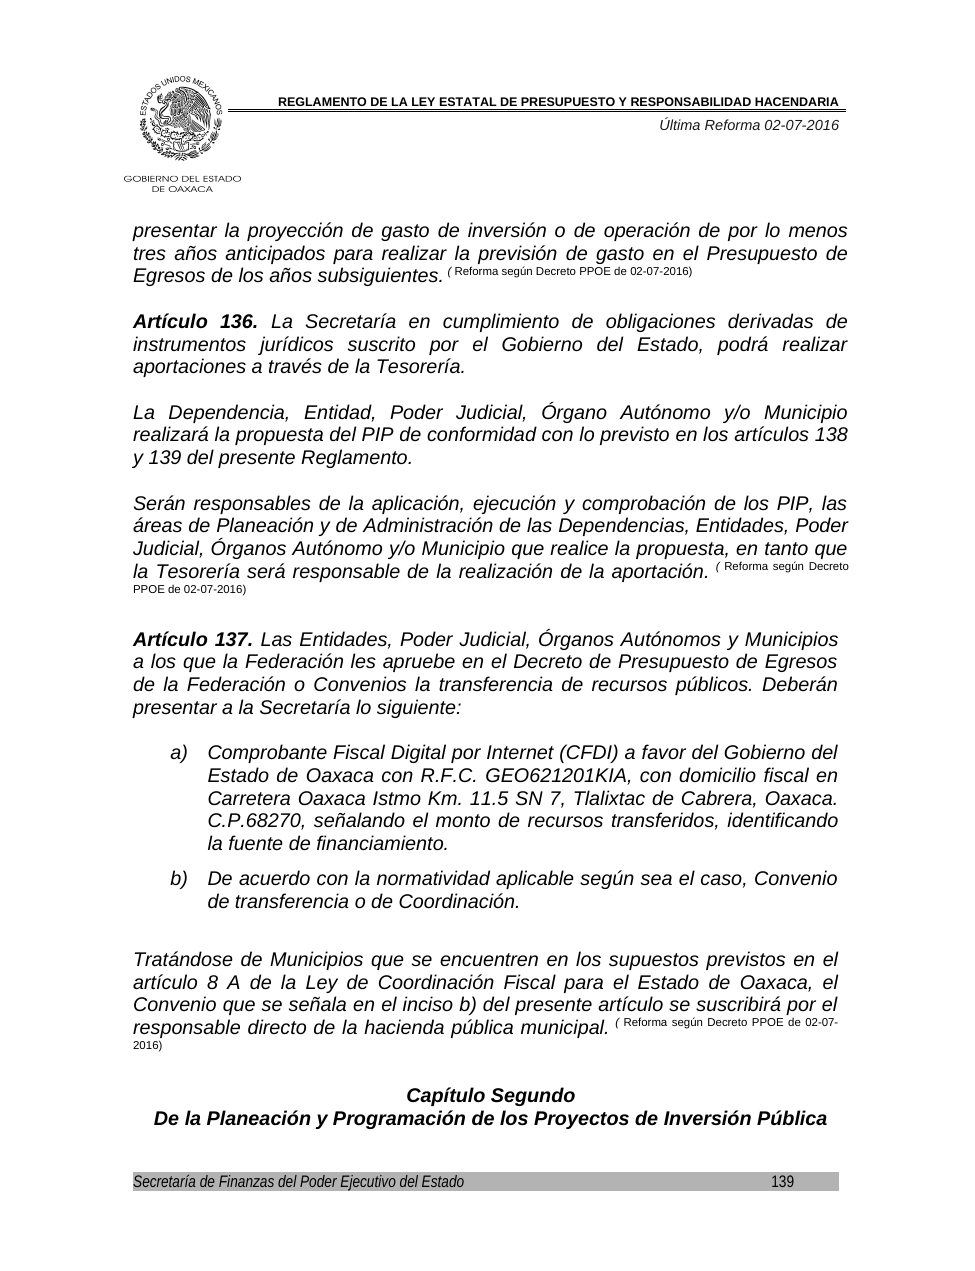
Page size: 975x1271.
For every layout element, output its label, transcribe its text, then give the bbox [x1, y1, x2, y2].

picture [121, 73, 244, 195]
text Artículo 136. La Secretaría en cumplimiento de obligaciones derivadas de instrumentos jurídicos suscrito por el Gobierno del Estado, podrá realizar aportaciones a través de la Tesorería. [133, 310, 849, 378]
text La Dependencia, Entidad, Poder Judicial, Órgano Autónomo y/o Municipio realizará la propuesta del PIP de conformidad con lo previsto en los artículos 138 y 139 del presente Reglamento. [133, 401, 849, 469]
text Capítulo Segundo [133, 1084, 849, 1107]
list Comprobante Fiscal Digital por Internet (CFDI) a favor del Gobierno del Estado de Oaxaca con R.F.C. GEO621201KIA, con domicilio fiscal en Carretera Oaxaca Istmo Km. 11.5 SN 7, Tlalixtac de Cabrera, Oaxaca. C.P.68270, señalando el monto de recursos transferidos, identificando la fuente de financiamiento. [170, 741, 839, 855]
list De acuerdo con la normatividad aplicable según sea el caso, Convenio de transferencia o de Coordinación. [170, 867, 839, 913]
text Serán responsables de la aplicación, ejecución y comprobación de los PIP, las áreas de Planeación y de Administración de las Dependencias, Entidades, Poder Judicial, Órganos Autónomo y/o Municipio que realice la propuesta, en tanto que la Tesorería será responsable de la realización de la aportación. ( Reforma según Decreto PPOE de 02-07-2016) [133, 491, 849, 605]
list Tratándose de Municipios que se encuentren en los supuestos previstos en el artículo 8 A de la Ley de Coordinación Fiscal para el Estado de Oaxaca, el Convenio que se señala en el inciso b) del presente artículo se suscribirá por el responsable directo de la hacienda pública municipal. ( Reforma según Decreto PPOE de 02-07-2016) [133, 948, 839, 1061]
text De la Planeación y Programación de los Proyectos de Inversión Pública [133, 1107, 849, 1129]
text Artículo 137. Las Entidades, Poder Judicial, Órganos Autónomos y Municipios a los que la Federación les apruebe en el Decreto de Presupuesto de Egresos de la Federación o Convenios la transferencia de recursos públicos. Deberán presentar a la Secretaría lo siguiente: [133, 628, 839, 718]
